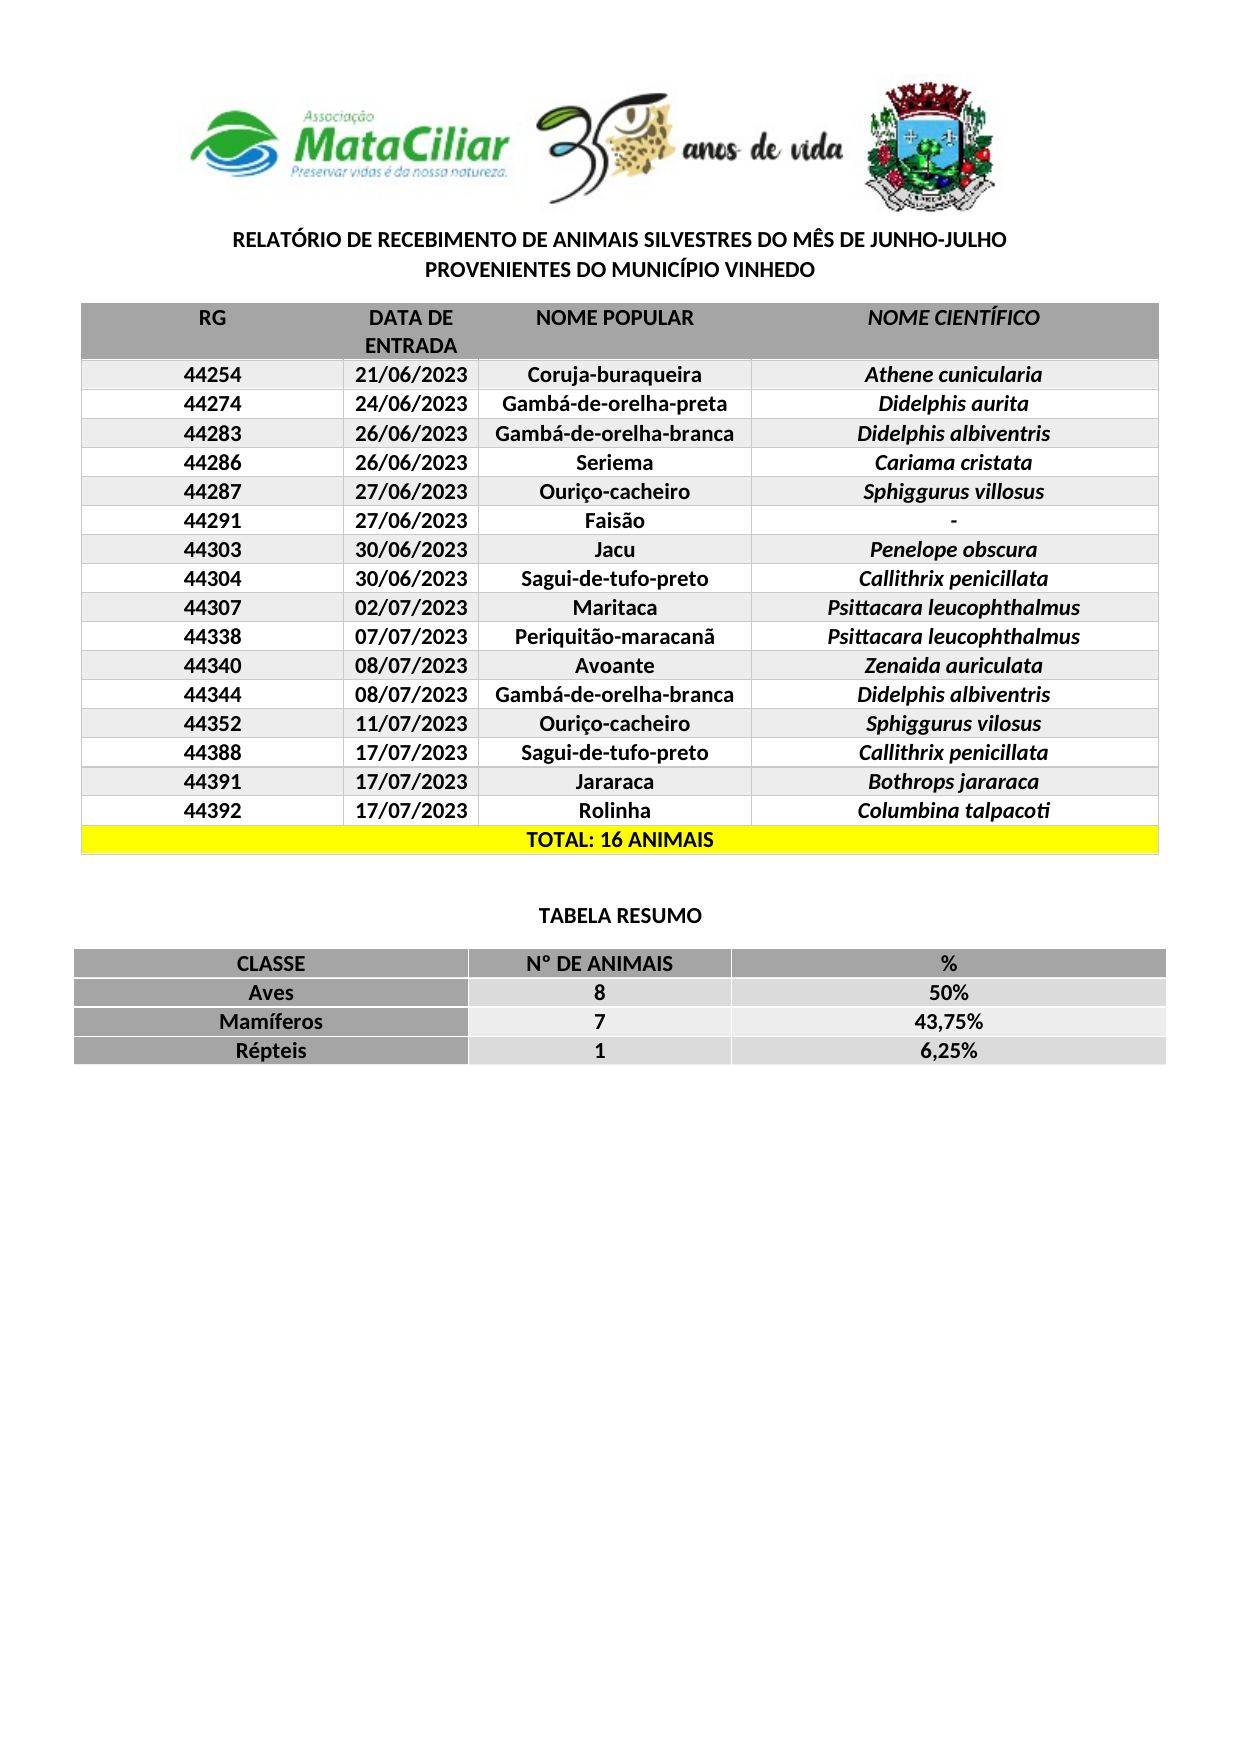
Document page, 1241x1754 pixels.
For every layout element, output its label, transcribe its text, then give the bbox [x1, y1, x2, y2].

table_cell 44286 [82, 448, 343, 476]
table_cell Zenaida auriculata [752, 651, 1158, 679]
table_cell Cariama cristata [752, 448, 1158, 476]
table_cell 44307 [82, 593, 343, 621]
text TABELA RESUMO [177, 901, 1063, 929]
table_header NOME CIENTÍFICO [752, 304, 1158, 359]
table_cell 17/07/2023 [344, 738, 478, 766]
table_cell Psittacara leucophthalmus [752, 593, 1158, 621]
table_cell 44352 [82, 709, 343, 737]
table_cell 44340 [82, 651, 343, 679]
table_header Nº DE ANIMAIS [469, 949, 731, 977]
table_cell 17/07/2023 [344, 796, 478, 824]
table_cell Gambá-de-orelha-branca [479, 419, 751, 447]
table_cell Didelphis aurita [752, 390, 1158, 418]
table_cell 44303 [82, 535, 343, 563]
table_cell Rolinha [479, 796, 751, 824]
table_cell Répteis [74, 1037, 468, 1064]
table_cell 02/07/2023 [344, 593, 478, 621]
table_cell Sagui-de-tufo-preto [479, 564, 751, 592]
table_cell 7 [469, 1008, 731, 1036]
table_cell 21/06/2023 [344, 361, 478, 388]
table_cell 44344 [82, 680, 343, 708]
table_cell 44274 [82, 390, 343, 418]
table_cell Bothrops jararaca [752, 768, 1158, 795]
picture [177, 73, 1009, 226]
table_cell - [752, 506, 1158, 534]
text RELATÓRIO DE RECEBIMENTO DE ANIMAIS SILVESTRES DO MÊS DE JUNHO-JULHO PROVENIENTES DO MUNICÍPIO VINHEDO [177, 225, 1063, 283]
table_cell Sphiggurus vilosus [752, 709, 1158, 737]
table_header DATA DE ENTRADA [344, 304, 478, 359]
table_cell 44254 [82, 361, 343, 388]
table_cell 50% [732, 979, 1166, 1006]
table_cell Ouriço-cacheiro [479, 477, 751, 505]
table_cell Gambá-de-orelha-branca [479, 680, 751, 708]
table_cell 30/06/2023 [344, 535, 478, 563]
table_cell 07/07/2023 [344, 622, 478, 650]
table_cell 1 [469, 1037, 731, 1064]
table_header RG [82, 304, 343, 359]
table_cell 44391 [82, 768, 343, 795]
table_cell Gambá-de-orelha-preta [479, 390, 751, 418]
table_cell 8 [469, 979, 731, 1006]
table_cell 26/06/2023 [344, 448, 478, 476]
table_cell Didelphis albiventris [752, 680, 1158, 708]
table_cell Didelphis albiventris [752, 419, 1158, 447]
table_cell Aves [74, 979, 468, 1006]
table_cell 08/07/2023 [344, 651, 478, 679]
table_cell 30/06/2023 [344, 564, 478, 592]
table_cell Jararaca [479, 768, 751, 795]
table_header % [732, 949, 1166, 977]
table_cell 6,25% [732, 1037, 1166, 1064]
table_cell TOTAL: 16 ANIMAIS [82, 826, 1158, 853]
table_cell Maritaca [479, 593, 751, 621]
table_cell Callithrix penicillata [752, 738, 1158, 766]
table_header CLASSE [74, 949, 468, 977]
table_cell 11/07/2023 [344, 709, 478, 737]
table_cell 27/06/2023 [344, 477, 478, 505]
table_cell Periquitão-maracanã [479, 622, 751, 650]
table_cell Coruja-buraqueira [479, 361, 751, 388]
table_cell Seriema [479, 448, 751, 476]
table_cell Penelope obscura [752, 535, 1158, 563]
table_cell 17/07/2023 [344, 768, 478, 795]
table_cell 08/07/2023 [344, 680, 478, 708]
table_cell 26/06/2023 [344, 419, 478, 447]
table_cell Athene cunicularia [752, 361, 1158, 388]
table_cell 24/06/2023 [344, 390, 478, 418]
table_cell 44392 [82, 796, 343, 824]
table_header NOME POPULAR [479, 304, 751, 359]
table_cell 44283 [82, 419, 343, 447]
table_cell Faisão [479, 506, 751, 534]
table_cell Columbina talpacoti [752, 796, 1158, 824]
table_cell Avoante [479, 651, 751, 679]
table_cell Ouriço-cacheiro [479, 709, 751, 737]
table_cell 44304 [82, 564, 343, 592]
table_cell Sagui-de-tufo-preto [479, 738, 751, 766]
table_cell 44388 [82, 738, 343, 766]
table_cell Sphiggurus villosus [752, 477, 1158, 505]
table_cell Callithrix penicillata [752, 564, 1158, 592]
table_cell Jacu [479, 535, 751, 563]
table_cell 44287 [82, 477, 343, 505]
table_cell 44338 [82, 622, 343, 650]
table_cell 43,75% [732, 1008, 1166, 1036]
table_cell 44291 [82, 506, 343, 534]
table_cell Psittacara leucophthalmus [752, 622, 1158, 650]
table_cell 27/06/2023 [344, 506, 478, 534]
table_cell Mamíferos [74, 1008, 468, 1036]
